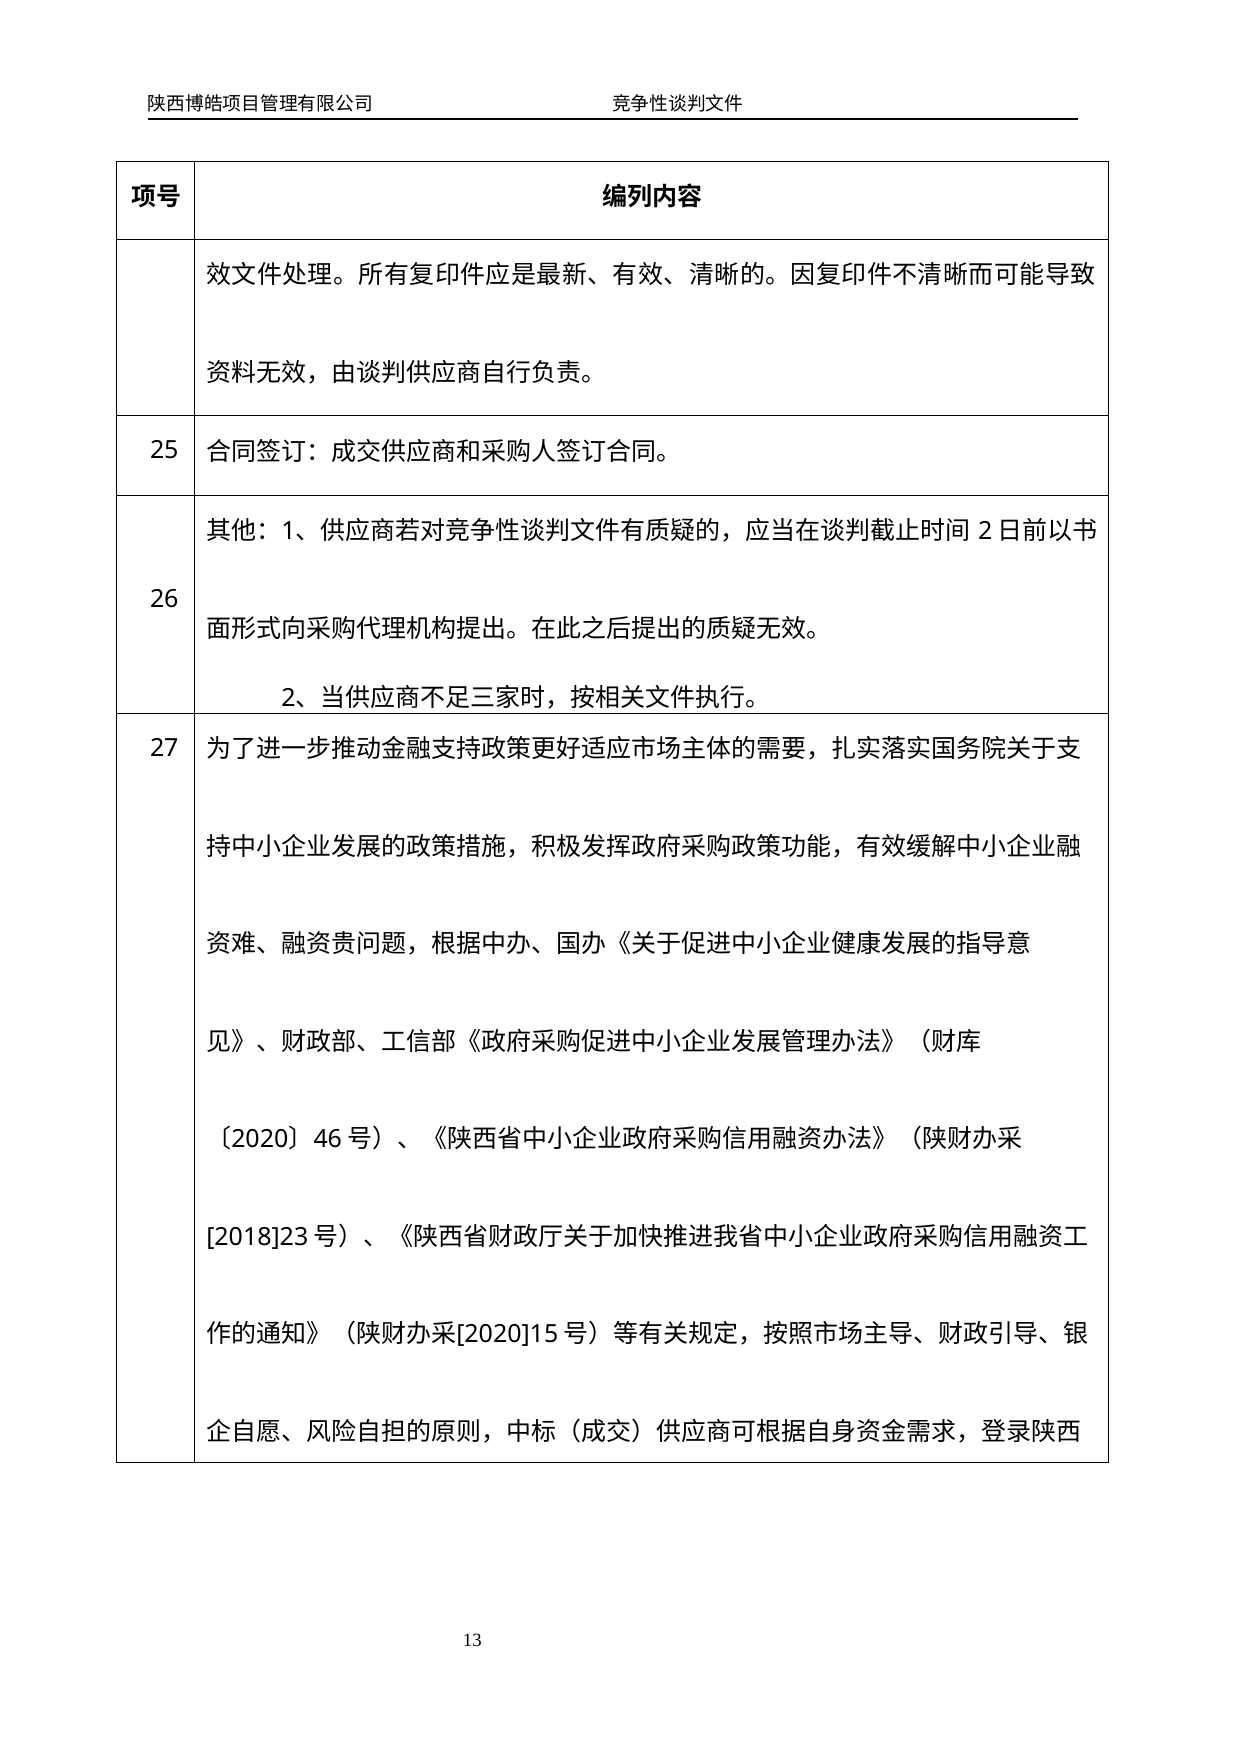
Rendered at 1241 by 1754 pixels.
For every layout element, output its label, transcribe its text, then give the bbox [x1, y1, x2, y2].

table_cell 合同签订：成交供应商和采购人签订合同。 [195, 416, 1108, 495]
table_cell [117, 240, 194, 415]
table_cell 其他：1、供应商若对竞争性谈判文件有质疑的，应当在谈判截止时间2日前以书面形式向采购代理机构提出。在此之后提出的质疑无效。 2、当供应商不足三家时，按相关文件执行。 [195, 496, 1108, 713]
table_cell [195, 714, 1108, 1462]
table_cell [117, 416, 194, 495]
table_header 项号 [117, 162, 194, 239]
table_cell [117, 714, 194, 1462]
table_header 编列内容 [195, 162, 1108, 239]
table_cell [117, 496, 194, 713]
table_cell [195, 240, 1108, 415]
